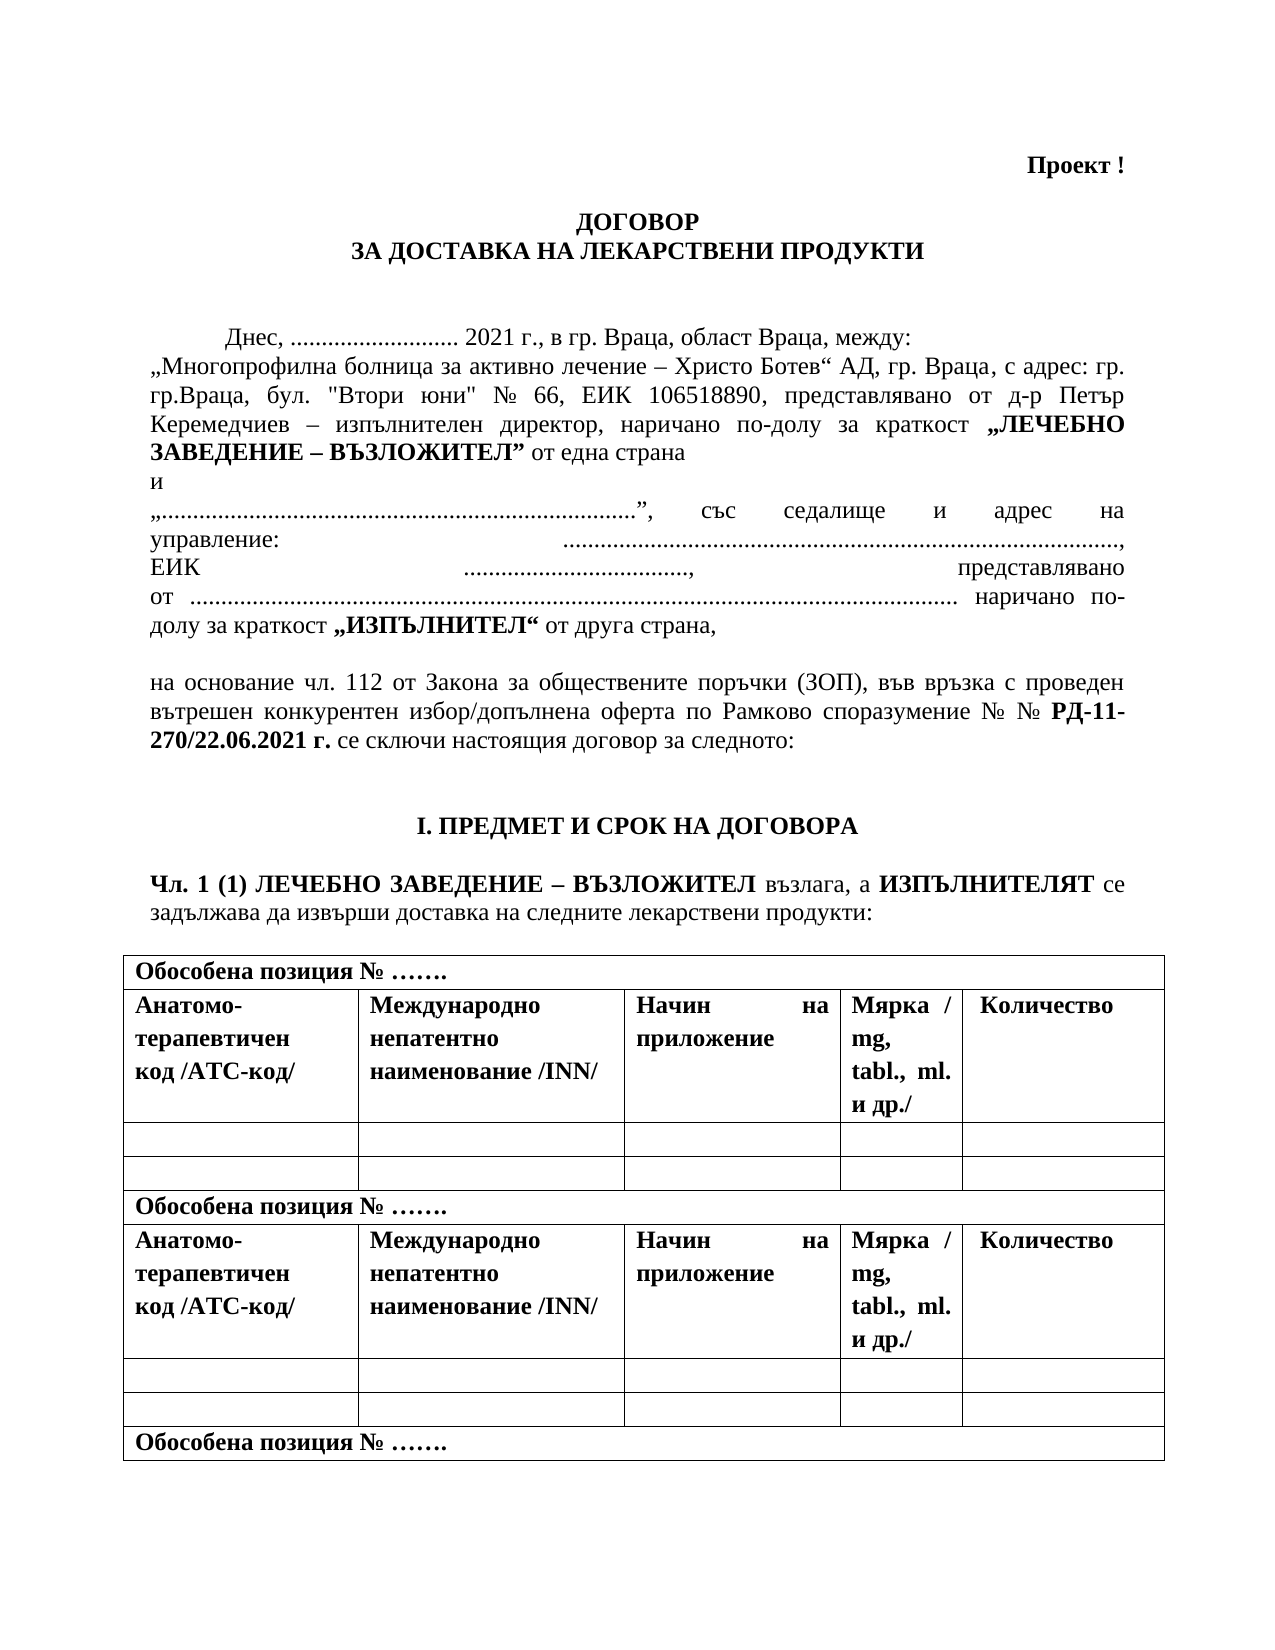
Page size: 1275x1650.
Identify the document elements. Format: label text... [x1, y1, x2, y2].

table_cell [124, 1123, 358, 1156]
text Проект ! [150, 150, 1125, 179]
table_cell [359, 1157, 624, 1190]
text Чл. 1 (1) ЛЕЧЕБНО ЗАВЕДЕНИЕ – ВЪЗЛОЖИТЕЛ възлага, а ИЗПЪЛНИТЕЛЯТ се задължава да извърши доставка на следните лекарствени продукти: [150, 869, 1125, 926]
table_cell Мярка /mg, tabl., ml. и др./ [841, 1225, 962, 1357]
table_cell Анатомо-терапевтичен код /АТС-код/ [124, 990, 358, 1122]
table_cell [841, 1359, 962, 1392]
table_cell Количество [963, 990, 1164, 1122]
table_cell [359, 1359, 624, 1392]
table_header Обособена позиция № ……. [124, 956, 1164, 989]
table_cell Мярка /mg, tabl., ml. и др./ [841, 990, 962, 1122]
table_cell [963, 1393, 1164, 1426]
table_cell [841, 1157, 962, 1190]
table_cell [963, 1123, 1164, 1156]
text „Многопрофилна болница за активно лечение – Христо Ботев“ АД, гр. Враца, с адрес: гр. гр.Враца, бул. "Втори юни" № 66, ЕИК 106518890, представлявано от д-р Петър Керемедчиев – изпълнителен директор, наричано по-долу за краткост „ЛЕЧЕБНО ЗАВЕДЕНИЕ – ВЪЗЛОЖИТЕЛ” от една страна [150, 351, 1125, 466]
text ЗА ДОСТАВКА НА ЛЕКАРСТВЕНИ ПРОДУКТИ [150, 236, 1125, 265]
table_cell Международно непатентно наименование /INN/ [359, 990, 624, 1122]
table_cell [963, 1359, 1164, 1392]
table_cell [625, 1359, 840, 1392]
table_cell Обособена позиция № ……. [124, 1427, 1164, 1460]
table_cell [359, 1225, 624, 1357]
table_cell [124, 1157, 358, 1190]
table_cell [841, 1123, 962, 1156]
table_cell [359, 1123, 624, 1156]
text „............................................................................”, със седалище и адрес на управление: ........................................................................................., ЕИК ...................................., представлявано от ........................................................................................................................... наричано по-долу за краткост „ИЗПЪЛНИТЕЛ“ от друга страна, [150, 495, 1125, 639]
table_cell [963, 1157, 1164, 1190]
text ДОГОВОР [150, 207, 1125, 236]
table_cell [124, 1359, 358, 1392]
table_cell [625, 1393, 840, 1426]
table_cell Начин на приложение [625, 1225, 840, 1357]
table_cell [359, 1393, 624, 1426]
text на основание чл. 112 от Закона за обществените поръчки (ЗОП), във връзка с проведен вътрешен конкурентен избор/допълнена оферта по Рамково споразумение № № РД-11-270/22.06.2021 г. се сключи настоящия договор за следното: [150, 667, 1125, 754]
table_cell [625, 1123, 840, 1156]
text I. ПРЕДМЕТ И СРОК НА ДОГОВОРА [150, 811, 1125, 840]
table_cell [124, 1393, 358, 1426]
table_cell Анатомо-терапевтичен код /АТС-код/ [124, 1225, 358, 1357]
text и [150, 466, 1125, 495]
text Днес, ........................... 2021 г., в гр. Враца, област Враца, между: [150, 322, 1125, 351]
table_cell [841, 1393, 962, 1426]
table_cell [625, 1157, 840, 1190]
table_cell Количество [963, 1225, 1164, 1357]
table_cell Обособена позиция № ……. [124, 1191, 1164, 1224]
table_cell Начин на приложение [625, 990, 840, 1122]
